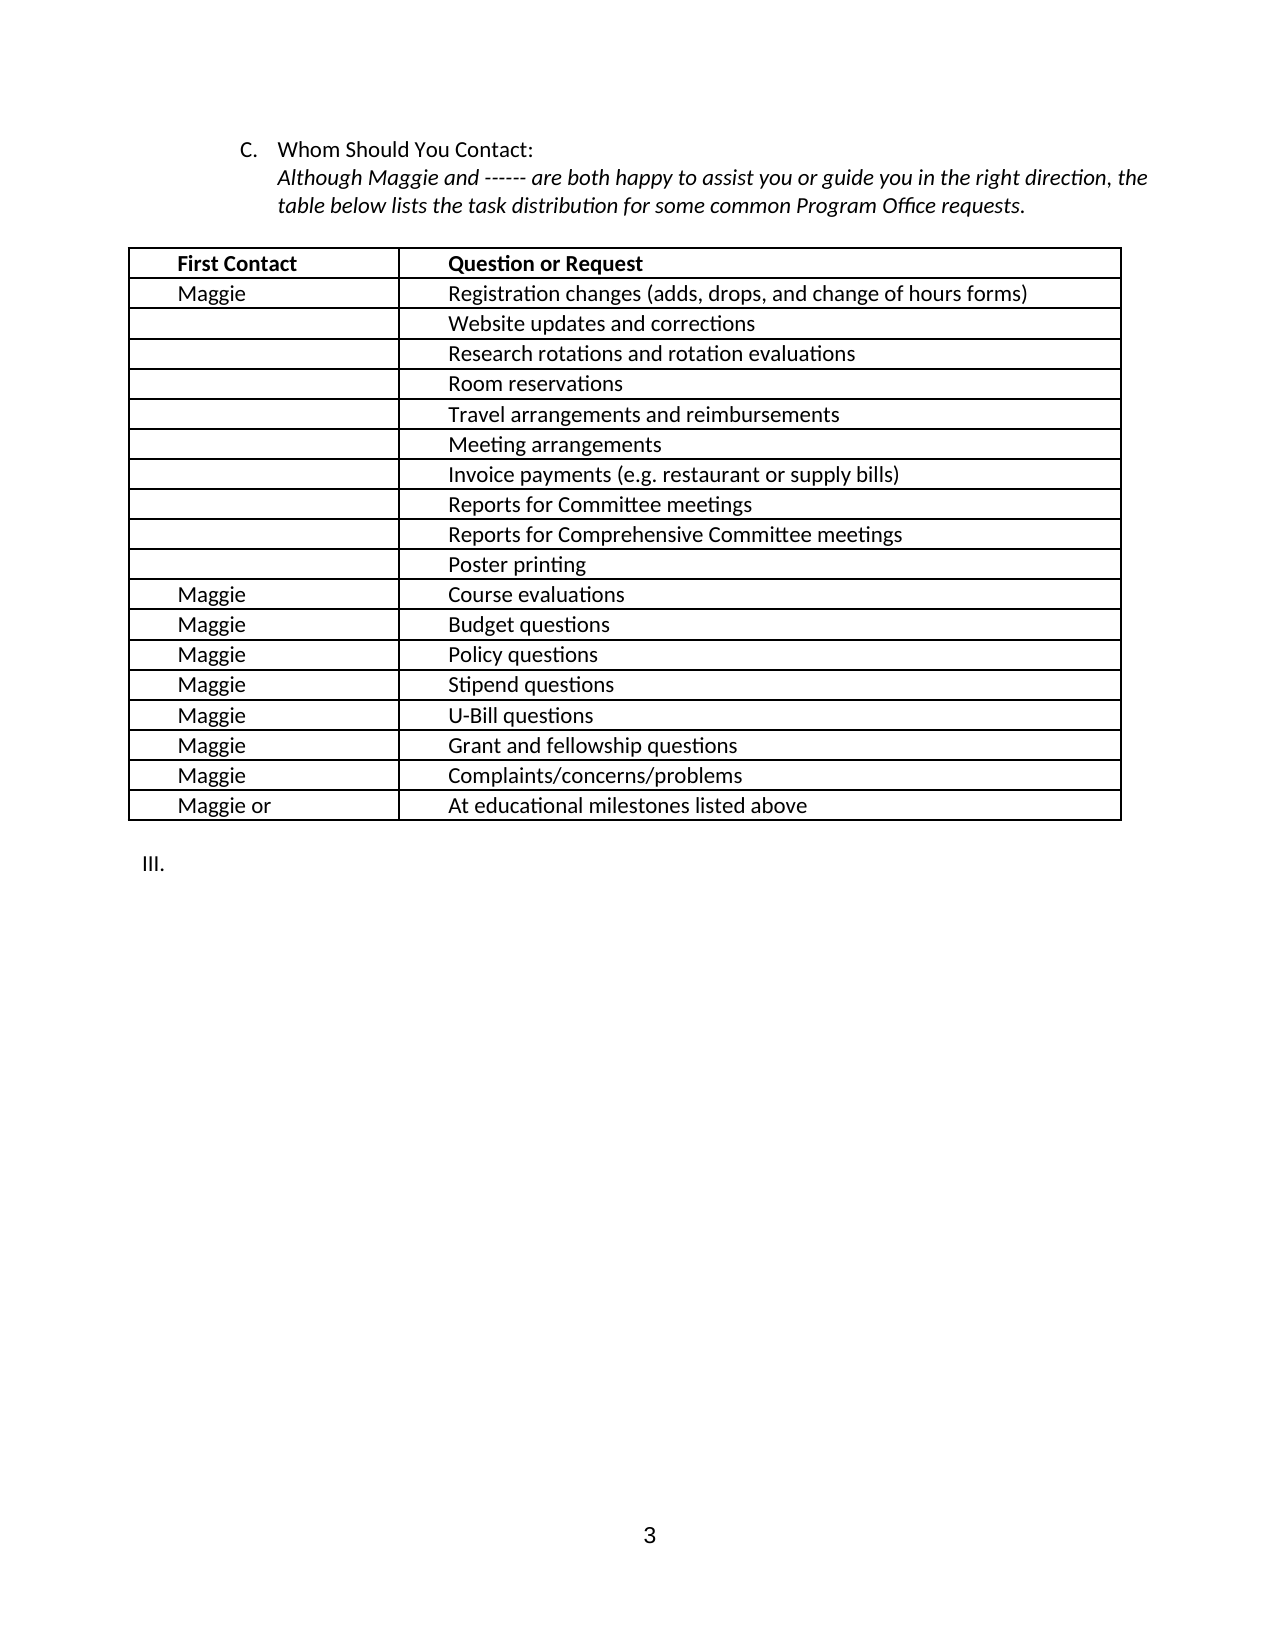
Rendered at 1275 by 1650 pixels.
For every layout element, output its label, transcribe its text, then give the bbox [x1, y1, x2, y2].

table_cell Maggie [130, 701, 398, 729]
text Although Maggie and ------ are both happy to assist you or guide you in the right direction, the table below lists the task distribution for some common Program Office requests. [277, 163, 1172, 219]
table_cell Travel arrangements and reimbursements [400, 400, 1120, 428]
table_cell Maggie [130, 580, 398, 608]
table_cell Stipend questions [400, 671, 1120, 699]
table_cell Budget questions [400, 610, 1120, 638]
table_cell Course evaluations [400, 580, 1120, 608]
table_cell Poster printing [400, 550, 1120, 578]
table_cell Meeting arrangements [400, 430, 1120, 458]
table_cell Website updates and corrections [400, 309, 1120, 337]
table_header First Contact [130, 249, 398, 277]
table_cell Registration changes (adds, drops, and change of hours forms) [400, 279, 1120, 307]
table_cell Maggie [130, 610, 398, 638]
table_cell Maggie [130, 671, 398, 699]
table_cell [130, 370, 398, 398]
table_cell Room reservations [400, 370, 1120, 398]
table_cell Research rotations and rotation evaluations [400, 340, 1120, 367]
table_cell Complaints/concerns/problems [400, 761, 1120, 789]
table_cell [130, 550, 398, 578]
table_cell U-Bill questions [400, 701, 1120, 729]
table_cell Maggie [130, 731, 398, 759]
table_cell Reports for Comprehensive Committee meetings [400, 520, 1120, 548]
table_header Question or Request [400, 249, 1120, 277]
table_cell [130, 460, 398, 488]
table_cell Maggie [130, 641, 398, 668]
table_cell [130, 309, 398, 337]
table_cell Reports for Committee meetings [400, 490, 1120, 518]
table_cell Maggie [130, 761, 398, 789]
table_cell Maggie or [130, 791, 398, 819]
table_cell [130, 490, 398, 518]
list Whom Should You Contact: [240, 135, 1172, 163]
table_cell [130, 400, 398, 428]
table_cell [130, 430, 398, 458]
table_cell [130, 520, 398, 548]
table_cell Invoice payments (e.g. restaurant or supply bills) [400, 460, 1120, 488]
table_cell [130, 340, 398, 367]
table_cell Maggie [130, 279, 398, 307]
table_cell Grant and fellowship questions [400, 731, 1120, 759]
table_cell At educational milestones listed above [400, 791, 1120, 819]
table_cell Policy questions [400, 641, 1120, 668]
